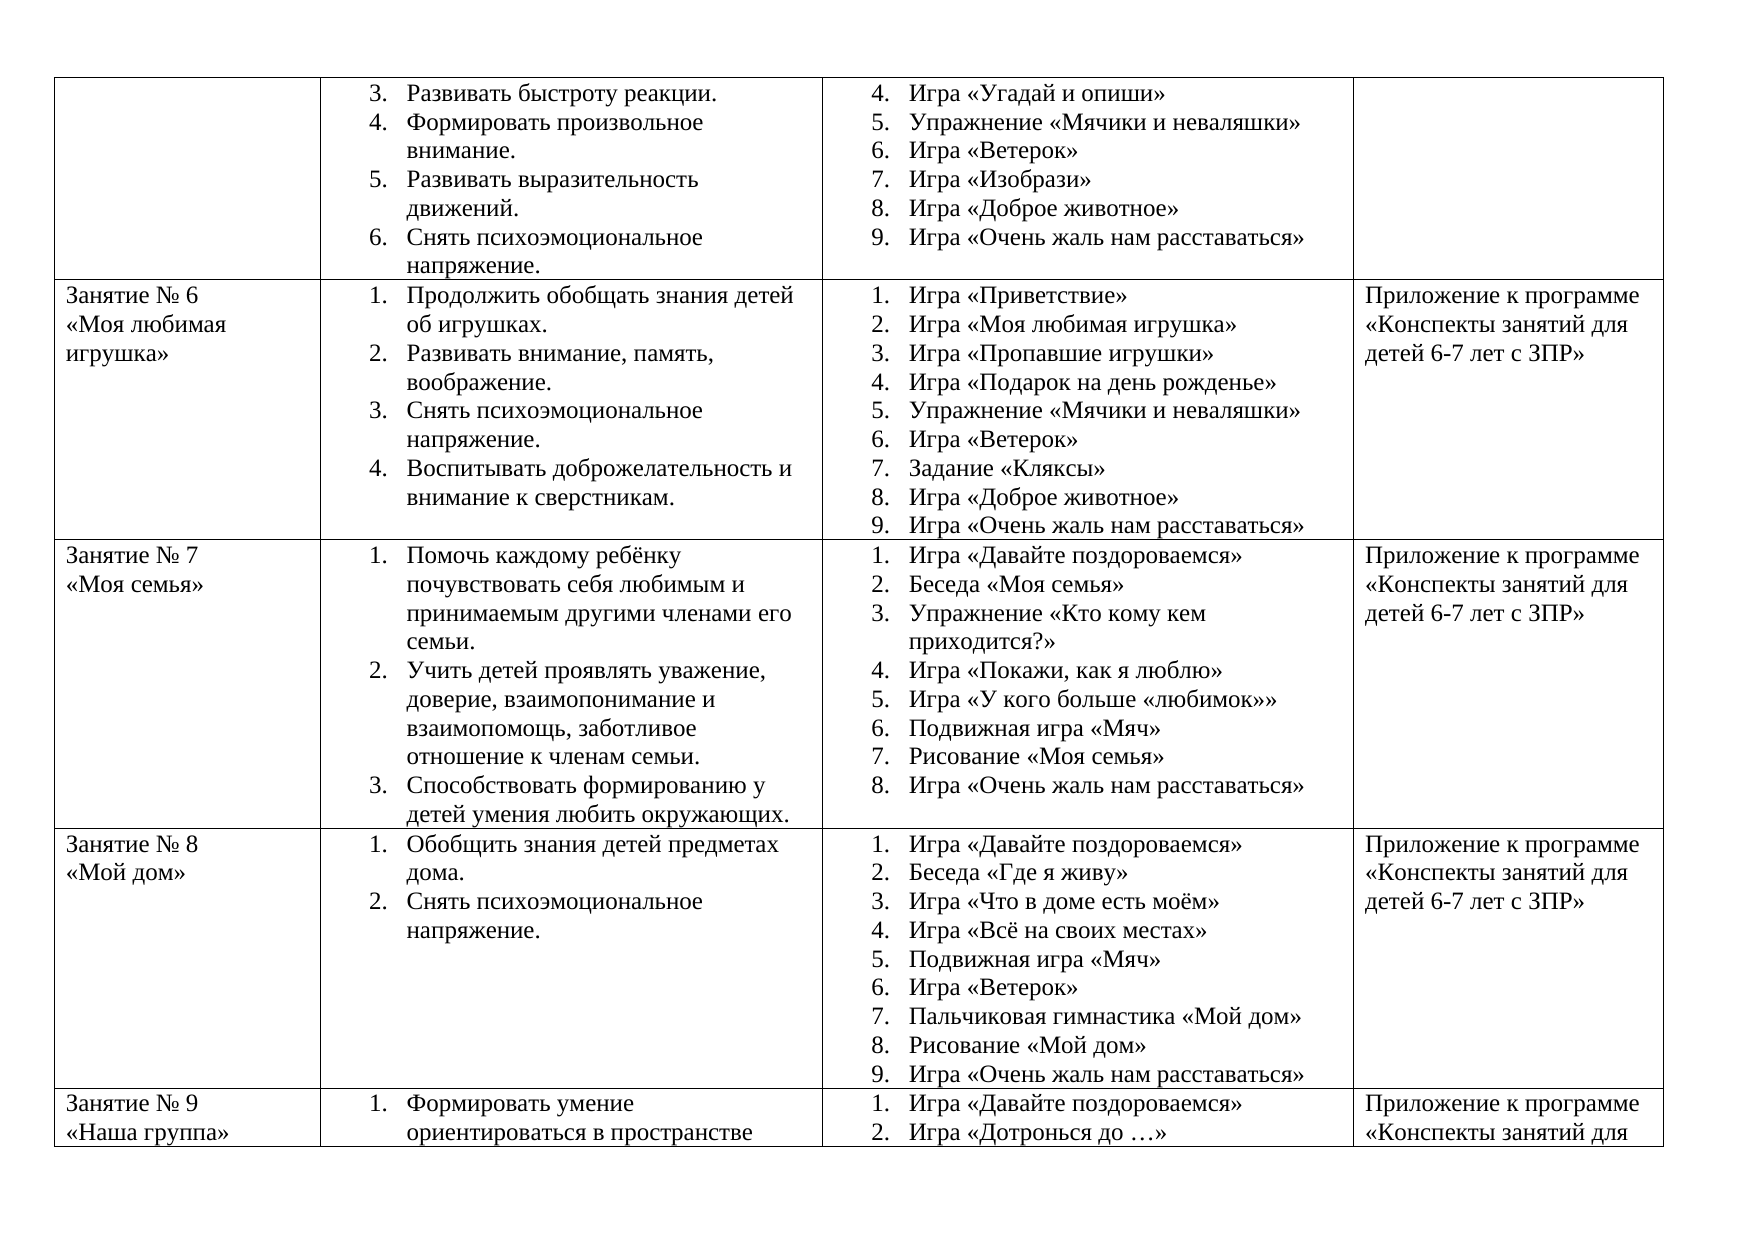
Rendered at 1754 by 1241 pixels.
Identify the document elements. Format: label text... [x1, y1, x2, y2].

table_cell Помочь каждому ребёнку почувствовать себя любимым и принимаемым другими членами его семьи. Учить детей проявлять уважение, доверие, взаимопонимание и взаимопомощь, заботливое отношение к членам семьи. Способствовать формированию у детей умения любить окружающих. [321, 540, 822, 828]
table_cell Приложение к программе «Конспекты занятий для детей 6-7 лет с ЗПР» [1354, 829, 1663, 1087]
table_cell Занятие № 6 «Моя любимая игрушка» [55, 280, 320, 539]
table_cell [55, 78, 320, 279]
table_cell Продолжить обобщать знания детей об игрушках. Развивать внимание, память, воображение. Снять психоэмоциональное напряжение. Воспитывать доброжелательность и внимание к сверстникам. [321, 280, 822, 539]
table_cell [823, 1089, 1353, 1146]
table_cell Занятие № 7 «Моя семья» [55, 540, 320, 828]
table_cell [55, 1089, 320, 1146]
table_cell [321, 1089, 822, 1146]
table_cell Игра «Приветствие» Игра «Моя любимая игрушка» Игра «Пропавшие игрушки» Игра «Подарок на день рожденье» Упражнение «Мячики и неваляшки» Игра «Ветерок» Задание «Кляксы» Игра «Доброе животное» Игра «Очень жаль нам расставаться» [823, 280, 1353, 539]
table_cell Приложение к программе «Конспекты занятий для детей 6-7 лет с ЗПР» [1354, 280, 1663, 539]
table_cell Занятие № 8 «Мой дом» [55, 829, 320, 1087]
table_cell Приложение к программе «Конспекты занятий для детей 6-7 лет с ЗПР» [1354, 540, 1663, 828]
table_cell Игра «Давайте поздороваемся» Беседа «Где я живу» Игра «Что в доме есть моём» Игра «Всё на своих местах» Подвижная игра «Мяч» Игра «Ветерок» Пальчиковая гимнастика «Мой дом» Рисование «Мой дом» Игра «Очень жаль нам расставаться» [823, 829, 1353, 1087]
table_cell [823, 78, 1353, 279]
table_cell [321, 78, 822, 279]
table_cell Игра «Давайте поздороваемся» Беседа «Моя семья» Упражнение «Кто кому кем приходится?» Игра «Покажи, как я люблю» Игра «У кого больше «любимок»» Подвижная игра «Мяч» Рисование «Моя семья» Игра «Очень жаль нам расставаться» [823, 540, 1353, 828]
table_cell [1354, 78, 1663, 279]
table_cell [1354, 1089, 1663, 1146]
table_cell Обобщить знания детей предметах дома. Снять психоэмоциональное напряжение. [321, 829, 822, 1087]
